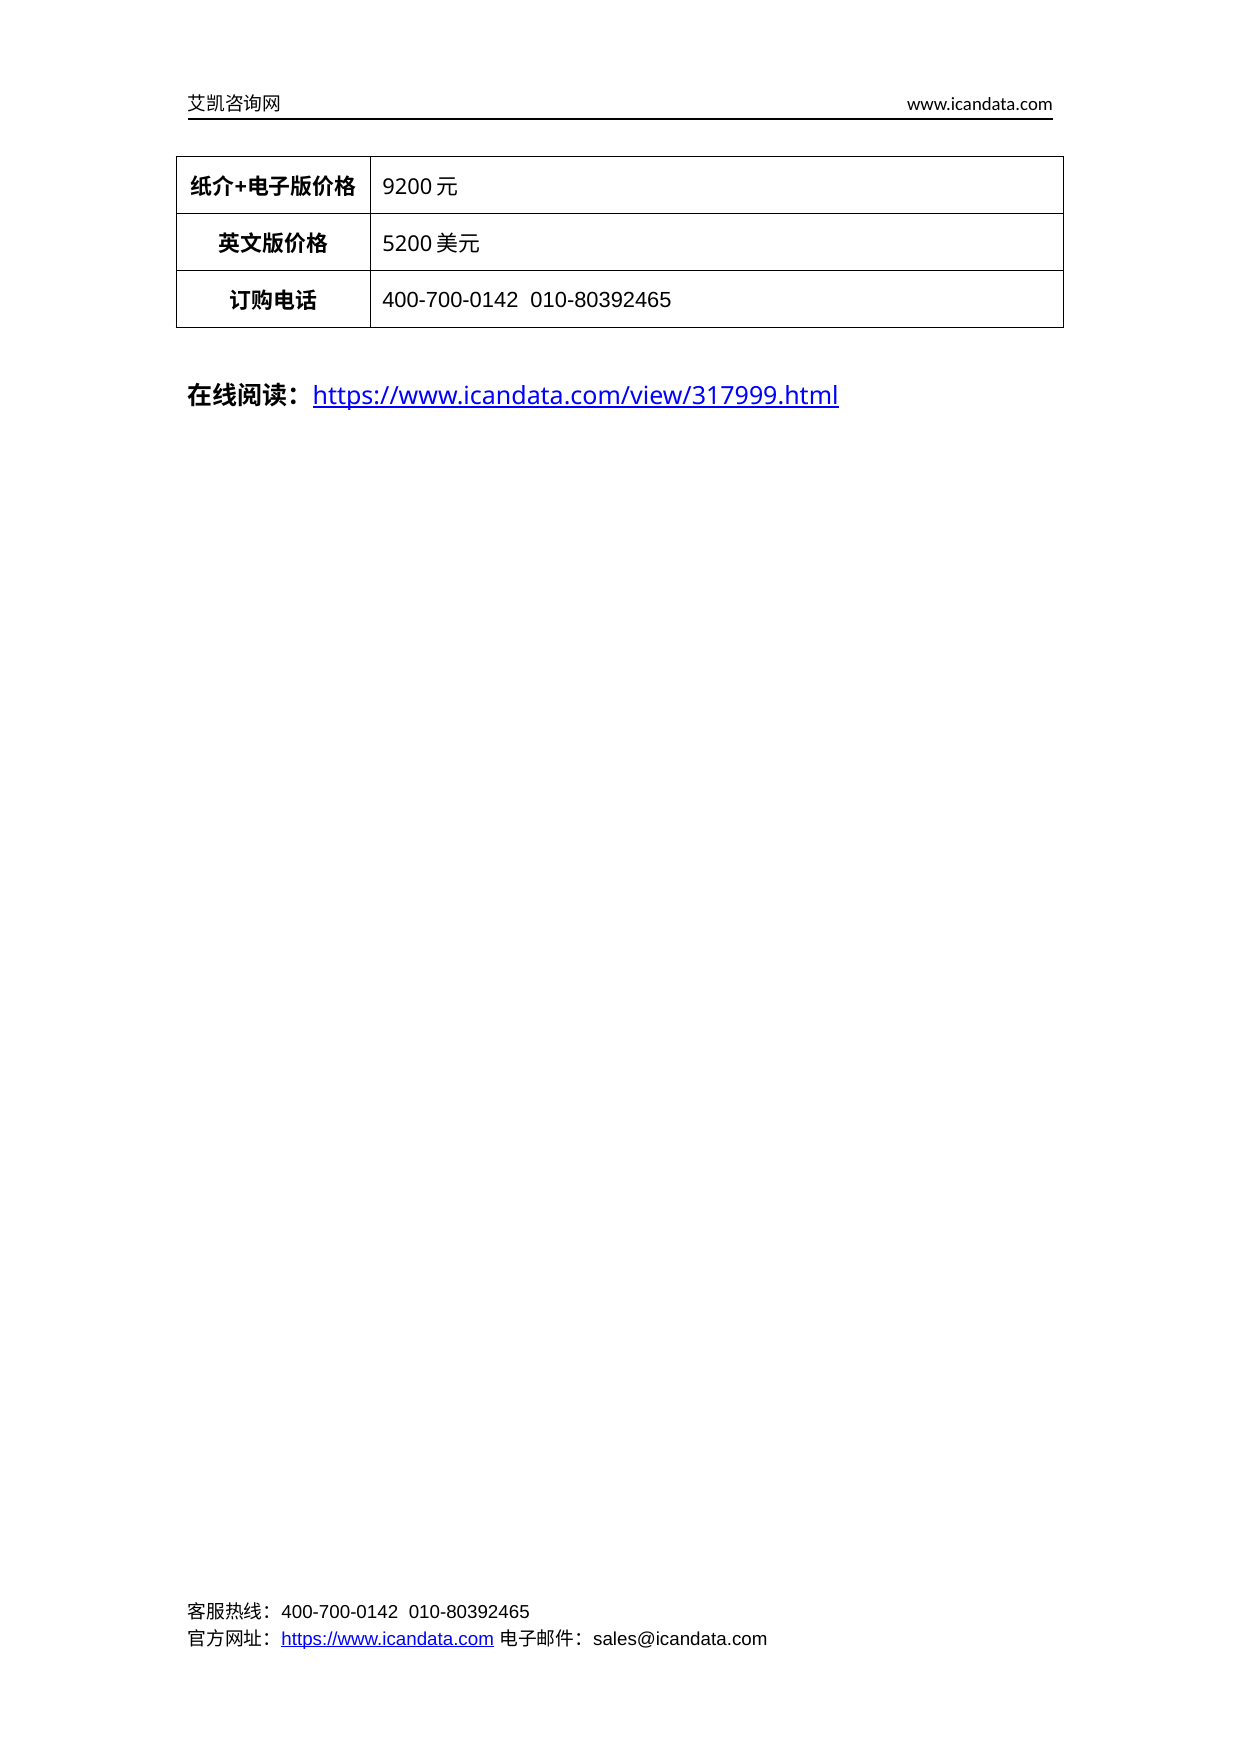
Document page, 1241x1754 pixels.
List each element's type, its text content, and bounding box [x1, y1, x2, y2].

table_cell 400-700-0142 010-80392465 [371, 271, 1063, 327]
table_cell 英文版价格 [177, 214, 370, 270]
table_cell 订购电话 [177, 271, 370, 327]
table_cell 纸介+电子版价格 [177, 157, 370, 213]
table_cell 9200元 [371, 157, 1063, 213]
text 在线阅读：https://www.icandata.com/view/317999.html [187, 361, 1053, 426]
table_cell 5200美元 [371, 214, 1063, 270]
